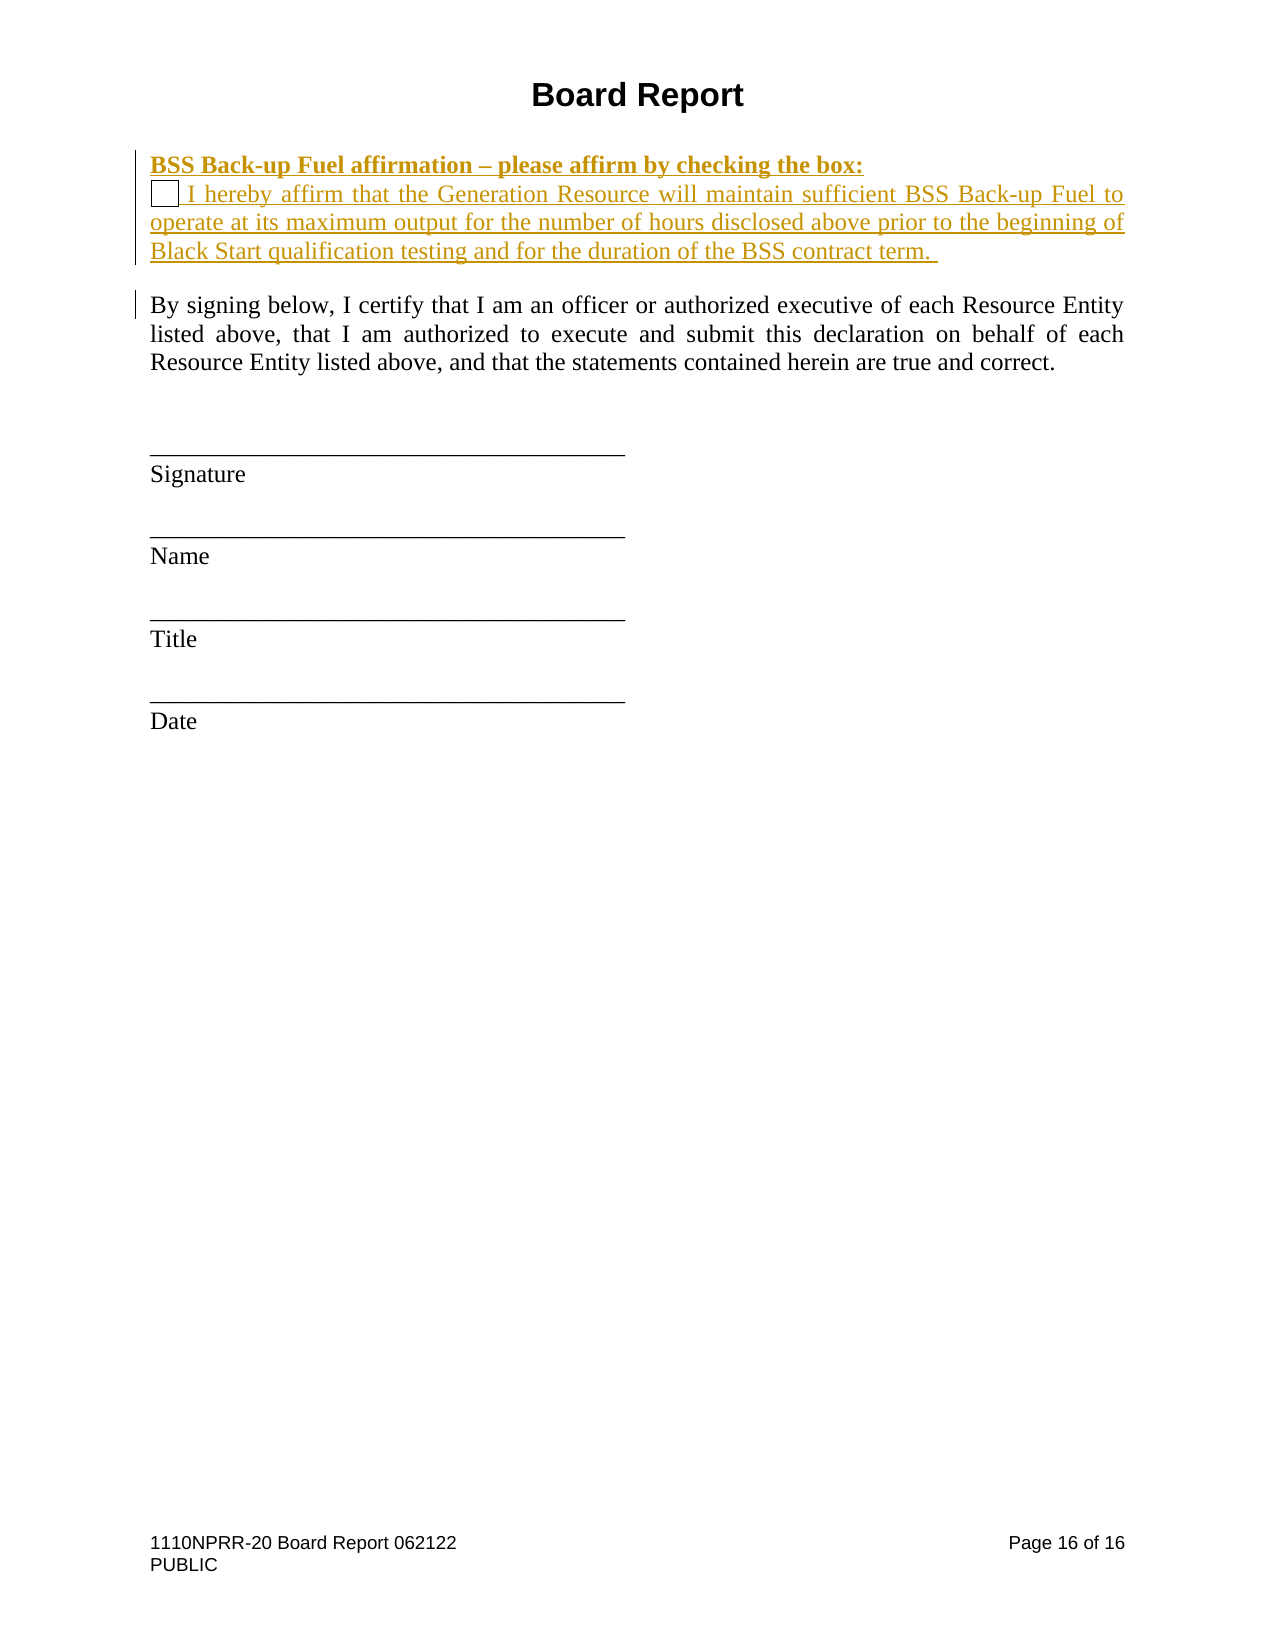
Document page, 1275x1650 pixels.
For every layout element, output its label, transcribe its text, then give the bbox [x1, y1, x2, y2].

text By signing below, I certify that I am an officer or authorized executive of each Resource Entity listed above, that I am authorized to execute and submit this declaration on behalf of each Resource Entity listed above, and that the statements contained herein are true and correct. [150, 290, 1125, 376]
text Signature [150, 459, 1125, 487]
text Title [150, 624, 1125, 652]
text ______________________________________ [150, 677, 1125, 706]
text Name [150, 541, 1125, 570]
text ______________________________________ [150, 512, 1125, 541]
text ______________________________________ [150, 430, 1125, 459]
text ______________________________________ [150, 595, 1125, 624]
text Date [150, 706, 1125, 735]
